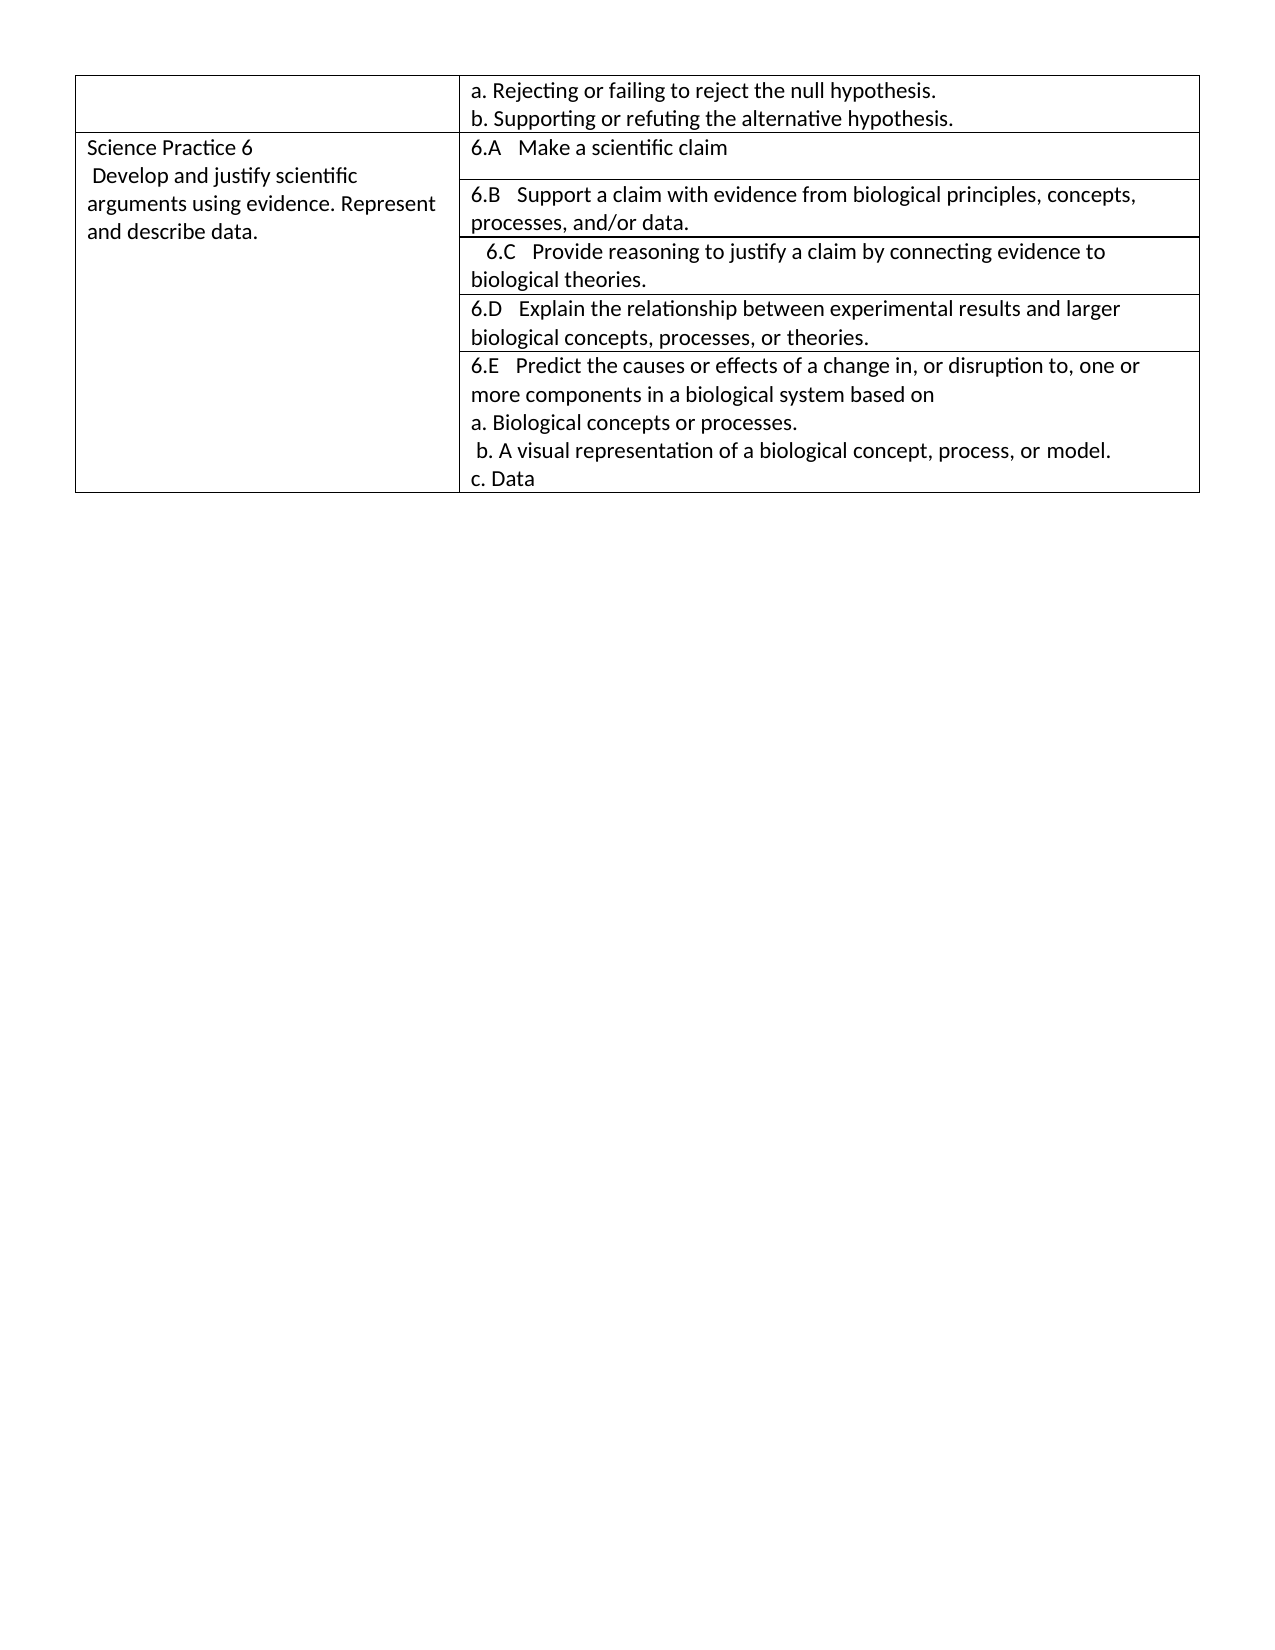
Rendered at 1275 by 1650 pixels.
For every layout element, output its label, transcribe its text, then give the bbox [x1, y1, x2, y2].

table_cell 6.C Provide reasoning to justify a claim by connecting evidence to biological theories. [460, 238, 1199, 293]
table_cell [460, 76, 1199, 132]
table_cell 6.E Predict the causes or effects of a change in, or disruption to, one or more components in a biological system based on a. Biological concepts or processes. b. A visual representation of a biological concept, process, or model. c. Data [460, 352, 1199, 492]
table_cell 6.D Explain the relationship between experimental results and larger biological concepts, processes, or theories. [460, 295, 1199, 351]
table_cell 6.A Make a scientific claim [460, 133, 1199, 179]
table_cell 6.B Support a claim with evidence from biological principles, concepts, processes, and/or data. [460, 180, 1199, 236]
table_cell Science Practice 6 Develop and justify scientific arguments using evidence. Represent and describe data. [76, 133, 459, 492]
